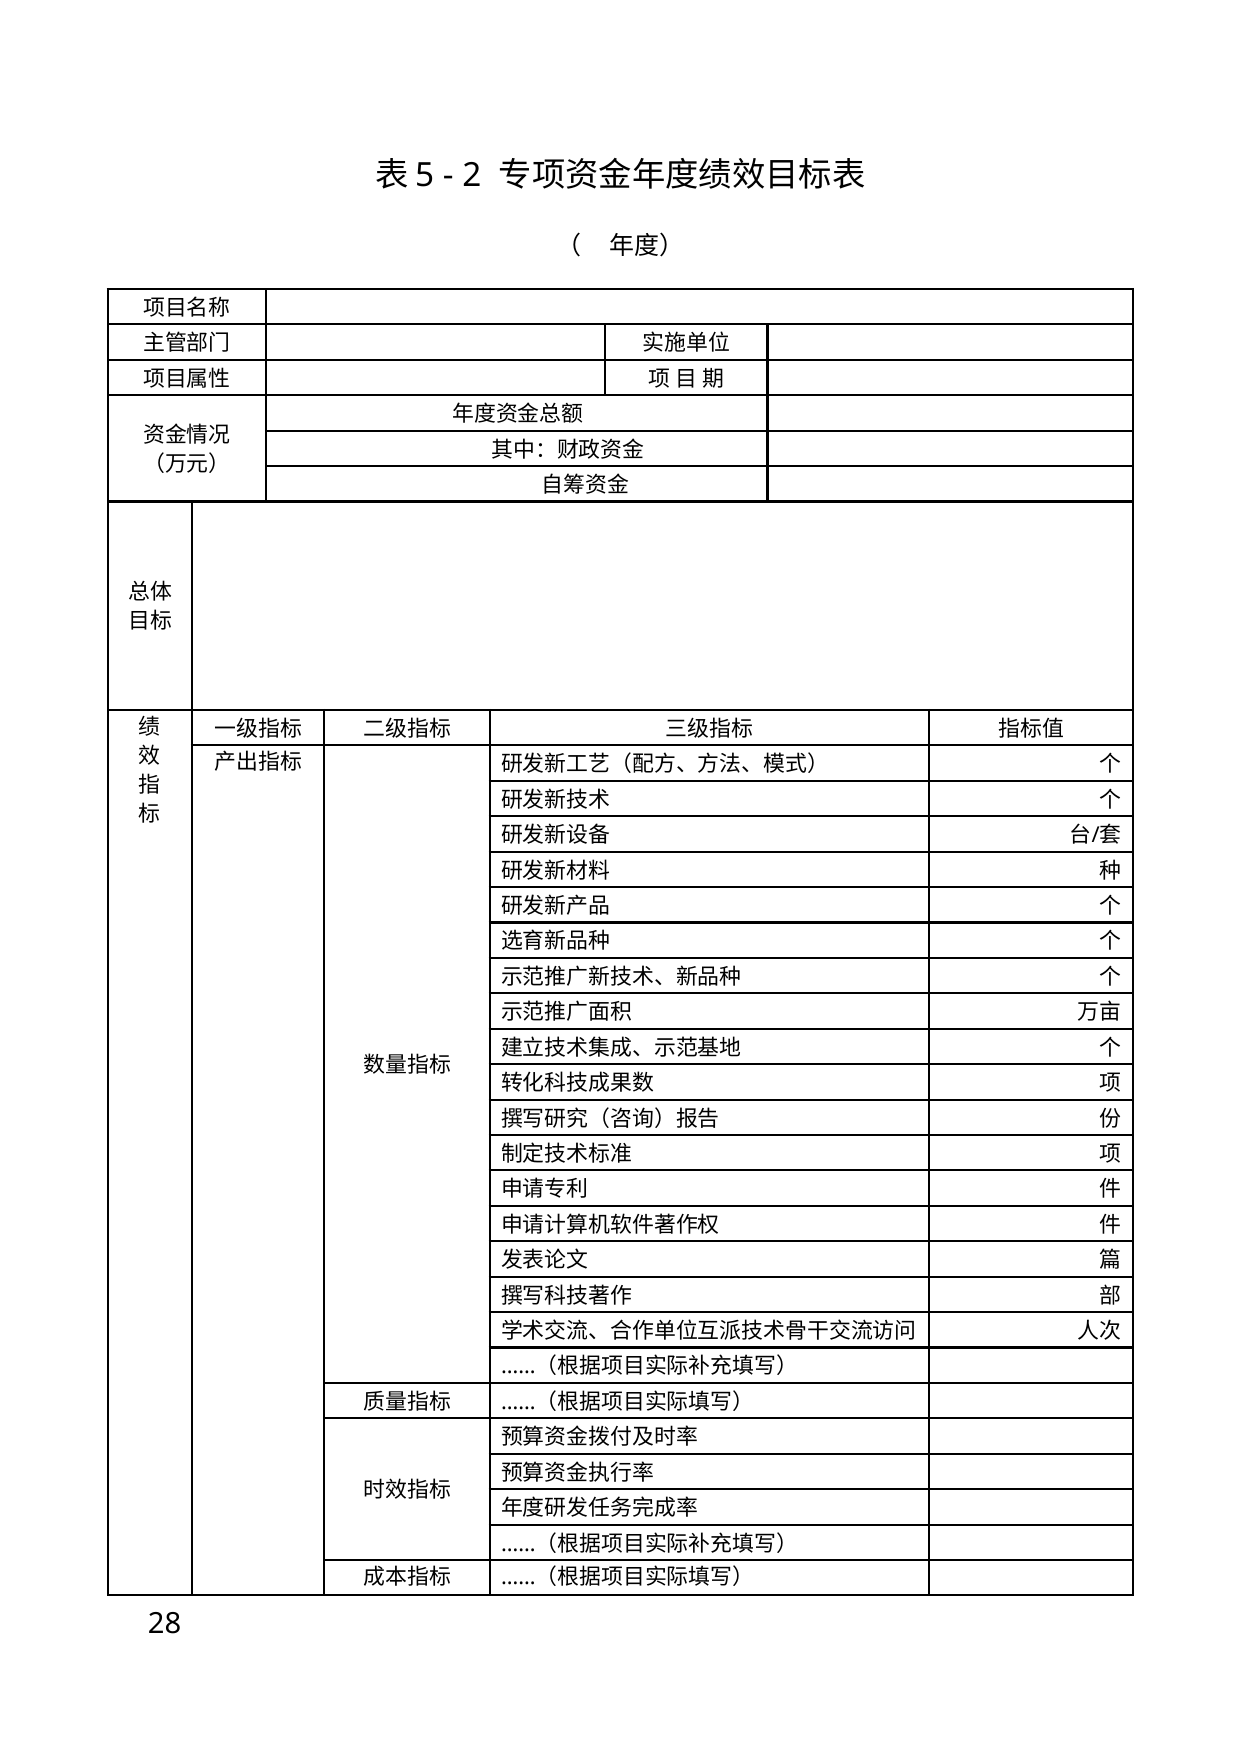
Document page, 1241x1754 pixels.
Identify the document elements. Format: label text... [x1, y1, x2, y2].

table_cell 万亩 [930, 994, 1132, 1028]
table_cell 三级指标 [491, 711, 928, 744]
table_cell 时效指标 [325, 1419, 489, 1559]
table_cell 申请专利 [491, 1171, 928, 1205]
table_cell 研发新设备 [491, 817, 928, 851]
table_cell 实施单位 [606, 325, 766, 359]
table_cell 台/套 [930, 817, 1132, 851]
table_cell 项 [930, 1065, 1132, 1098]
table_cell 发表论文 [491, 1242, 928, 1276]
table_cell 研发新工艺（配方、方法、模式） [491, 746, 928, 780]
table_cell 个 [930, 746, 1132, 780]
table_cell 申请计算机软件著作权 [491, 1207, 928, 1240]
table_cell 件 [930, 1171, 1132, 1205]
table_cell 项 目 期 [606, 361, 766, 394]
table_cell 产出指标 [193, 746, 323, 1594]
table_cell 人次 [930, 1313, 1132, 1346]
table_cell 个 [930, 888, 1132, 921]
table_cell 研发新材料 [491, 853, 928, 886]
table_cell 制定技术标准 [491, 1136, 928, 1169]
table_cell [267, 325, 604, 359]
table_cell 预算资金执行率 [491, 1455, 928, 1488]
table_cell [769, 396, 1132, 429]
table_cell [769, 432, 1132, 465]
table_cell [930, 1419, 1132, 1453]
table_cell 成本指标 [325, 1561, 489, 1594]
table_cell 个 [930, 924, 1132, 957]
table_cell 示范推广新技术、新品种 [491, 959, 928, 992]
table_cell ……（根据项目实际填写） [491, 1561, 928, 1594]
table_cell ……（根据项目实际补充填写） [491, 1526, 928, 1559]
table_cell ……（根据项目实际填写） [491, 1384, 928, 1417]
table_cell 二级指标 [325, 711, 489, 744]
table_cell 质量指标 [325, 1384, 489, 1417]
table_cell 年度研发任务完成率 [491, 1490, 928, 1523]
table_cell [930, 1384, 1132, 1417]
table_cell 研发新产品 [491, 888, 928, 921]
table_header 项目名称 [109, 290, 265, 323]
table_cell 其中：财政资金 [267, 432, 766, 465]
table_cell 一级指标 [193, 711, 323, 744]
table_cell 数量指标 [325, 746, 489, 1382]
table_cell 种 [930, 853, 1132, 886]
table_cell [930, 1490, 1132, 1523]
table_cell 示范推广面积 [491, 994, 928, 1028]
table_cell 自筹资金 [267, 467, 766, 500]
table_cell 研发新技术 [491, 782, 928, 815]
table_cell [930, 1455, 1132, 1488]
table_cell 个 [930, 959, 1132, 992]
table_cell 转化科技成果数 [491, 1065, 928, 1098]
table_cell 撰写科技著作 [491, 1278, 928, 1311]
table_cell 部 [930, 1278, 1132, 1311]
table_cell 篇 [930, 1242, 1132, 1276]
table_cell 学术交流、合作单位互派技术骨干交流访问 [491, 1313, 928, 1346]
table_cell 项 [930, 1136, 1132, 1169]
table_cell 年度资金总额 [267, 396, 766, 429]
table_cell 撰写研究（咨询）报告 [491, 1101, 928, 1134]
table_cell ……（根据项目实际补充填写） [491, 1349, 928, 1382]
table_cell 选育新品种 [491, 924, 928, 957]
table_cell 指标值 [930, 711, 1132, 744]
table_cell 个 [930, 1030, 1132, 1063]
table_cell 个 [930, 782, 1132, 815]
table_cell [930, 1526, 1132, 1559]
table_cell 资金情况 （万元） [109, 396, 265, 500]
table_cell [769, 325, 1132, 359]
table_header [267, 290, 1132, 323]
table_cell [769, 361, 1132, 394]
table_cell [267, 361, 604, 394]
text （ 年度） [148, 221, 1092, 263]
table_cell 绩 效 指 标 [109, 711, 191, 1594]
table_cell [930, 1349, 1132, 1382]
table_cell 预算资金拨付及时率 [491, 1419, 928, 1453]
table_cell 件 [930, 1207, 1132, 1240]
table_cell 份 [930, 1101, 1132, 1134]
subtitle 表5 - 2 专项资金年度绩效目标表 [148, 148, 1092, 196]
table_cell 项目属性 [109, 361, 265, 394]
table_cell 建立技术集成、示范基地 [491, 1030, 928, 1063]
table_cell [930, 1561, 1132, 1594]
table_cell [769, 467, 1132, 500]
table_cell 主管部门 [109, 325, 265, 359]
table_cell [193, 503, 1132, 709]
table_cell 总体 目标 [109, 503, 191, 709]
